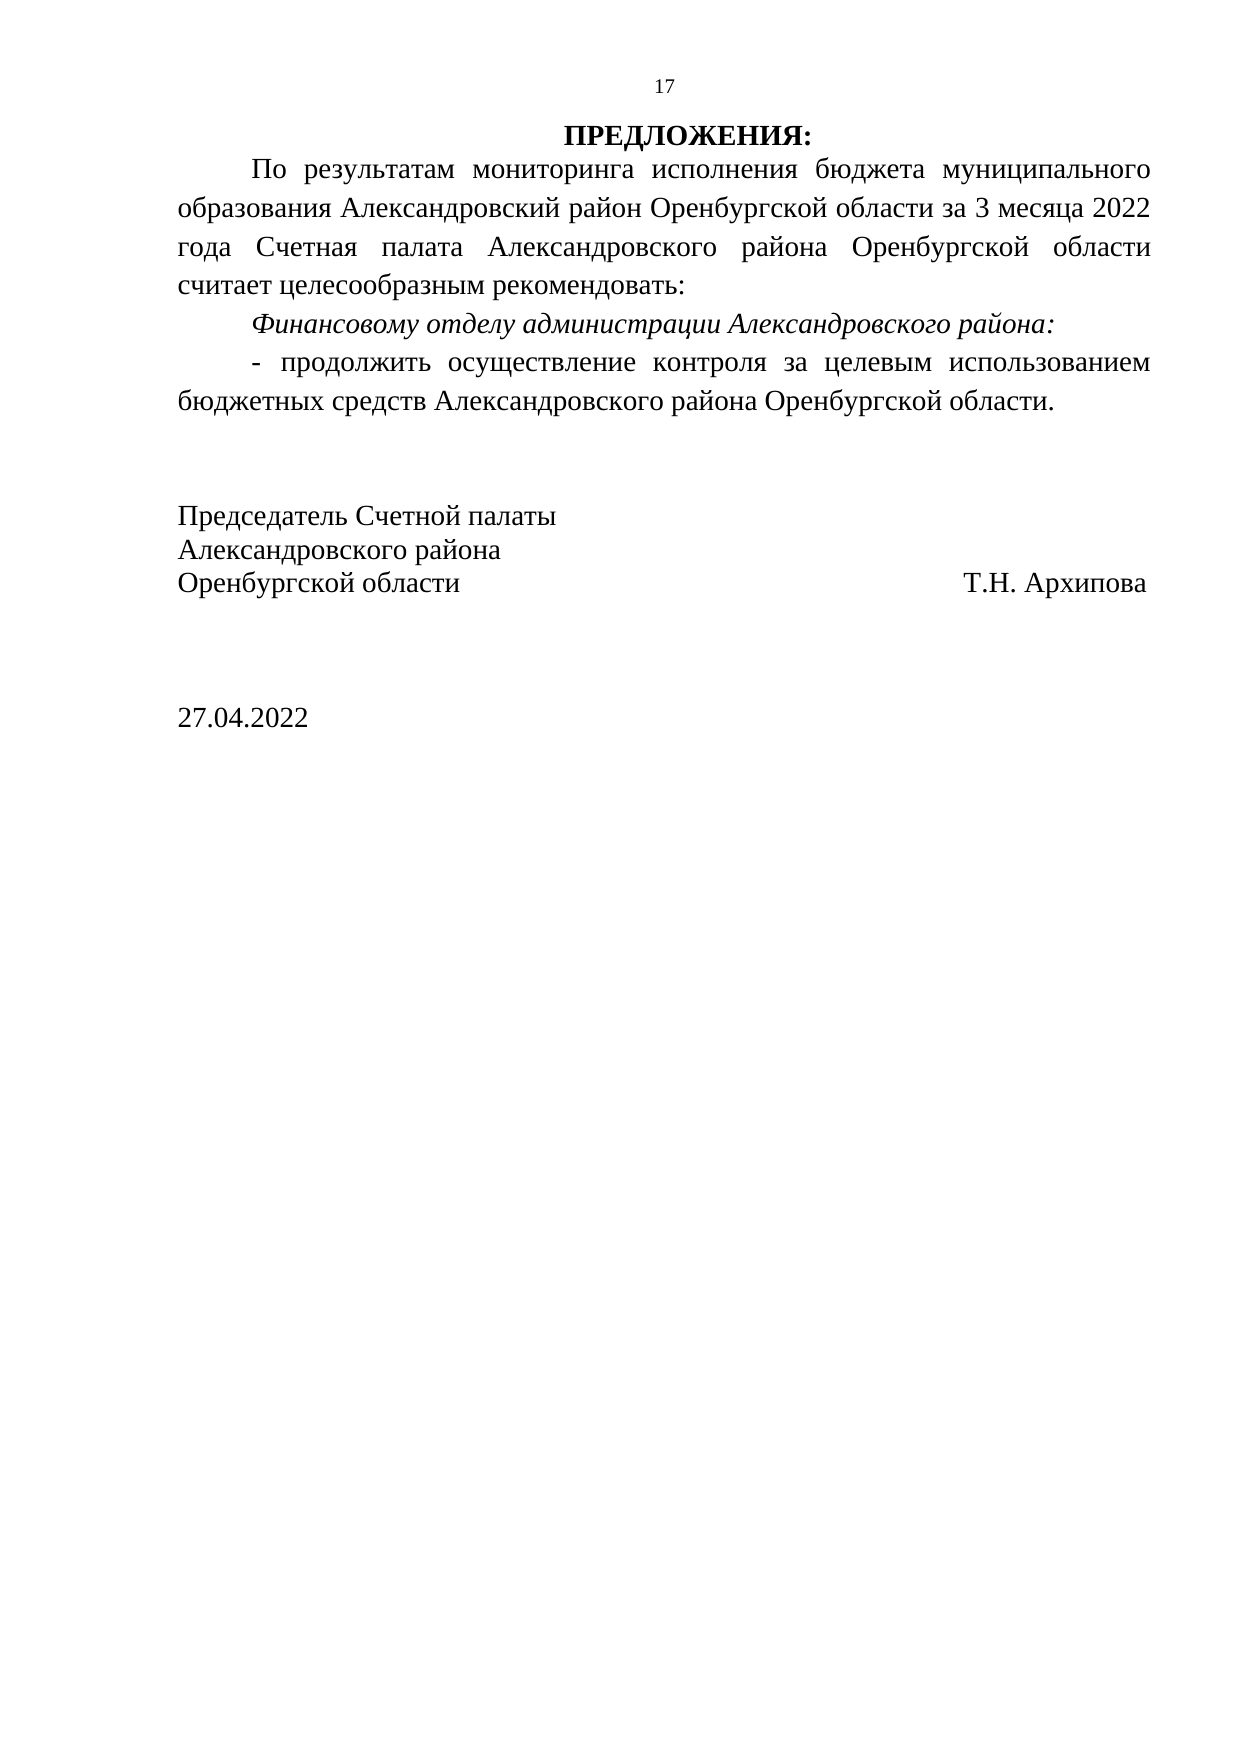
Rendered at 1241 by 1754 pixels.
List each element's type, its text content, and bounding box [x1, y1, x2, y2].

text Оренбургской области Т.Н. Архипова [177, 566, 1152, 599]
text Председатель Счетной палаты [177, 498, 1152, 532]
list продолжить осуществление контроля за целевым использованием бюджетных средств Александровского района Оренбургской области. [177, 344, 1152, 416]
text Финансовому отделу администрации Александровского района: [177, 306, 1152, 339]
text Александровского района [177, 532, 1152, 566]
text По результатам мониторинга исполнения бюджета муниципального образования Александровский район Оренбургской области за 3 месяца 2022 года Счетная палата Александровского района Оренбургской области считает целесообразным рекомендовать: [177, 152, 1152, 301]
text 27.04.2022 [177, 700, 1152, 733]
text ПРЕДЛОЖЕНИЯ: [177, 118, 1152, 152]
